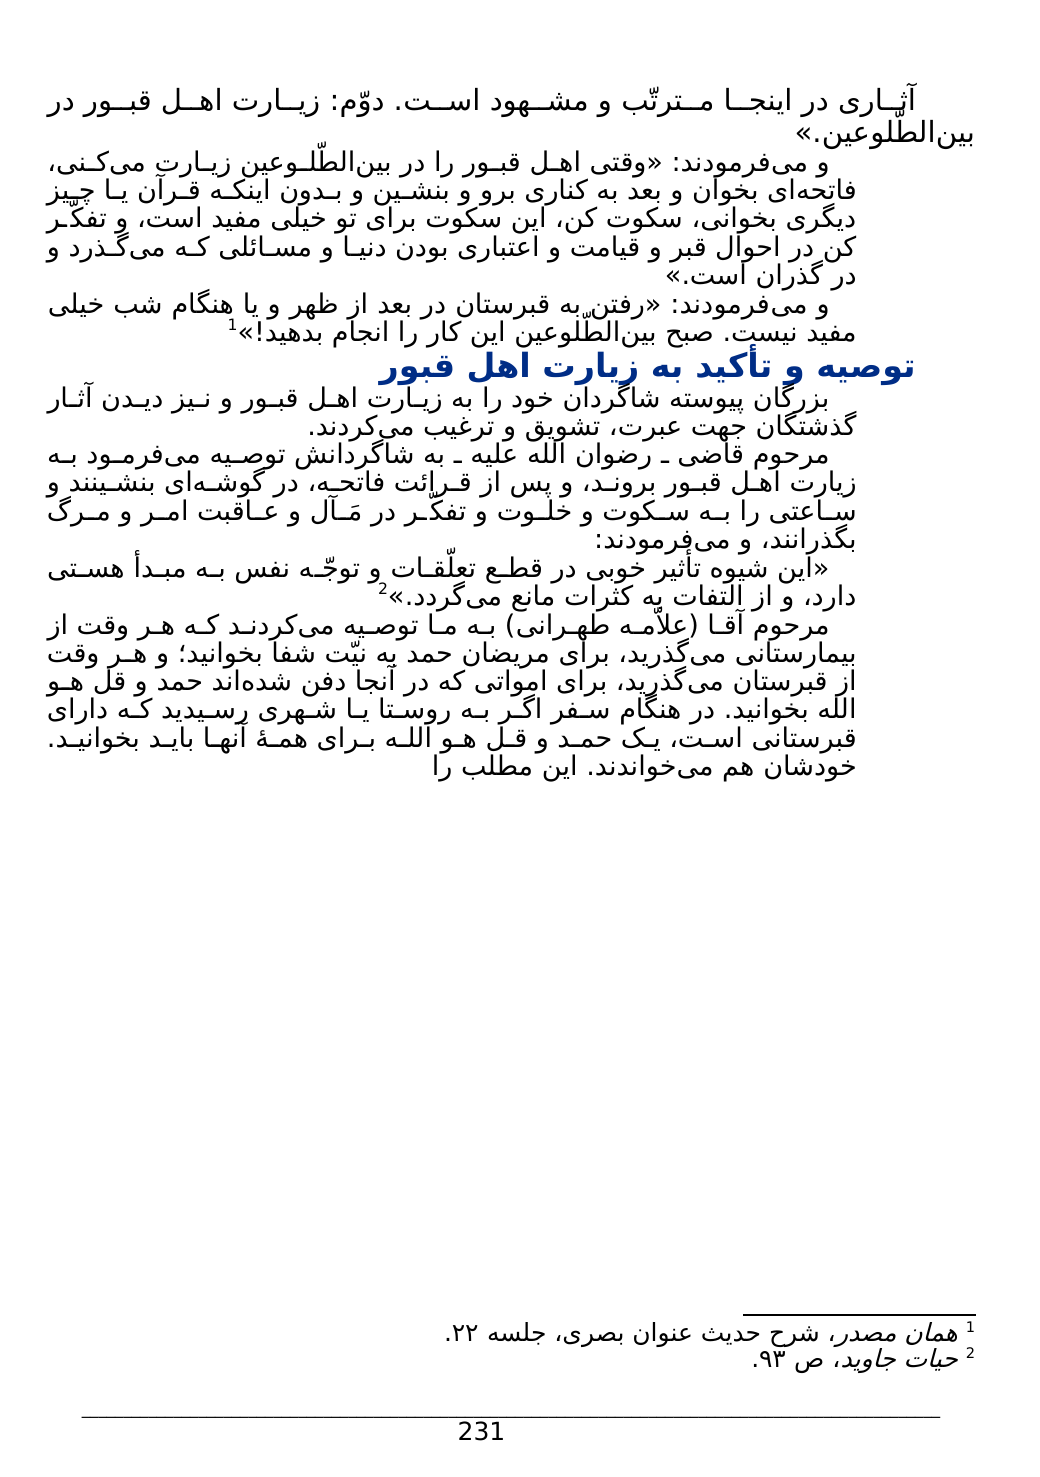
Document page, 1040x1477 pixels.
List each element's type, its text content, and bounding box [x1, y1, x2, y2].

subtitle توصیه و تأکید به زیارت اهل قبور [106, 348, 916, 384]
text و می‌فرمودند: «وقتی اهل قبور را در بین‌الطّلوعین زیارت می‌کنی، فاتحه‌ای بخوان و بعد به کناری برو و بنشین و بدون اینکه قرآن یا چیز دیگری بخوانی، سکوت کن، این سکوت برای تو خیلی مفید است، و تفکّر کن در احوال قبر و قیامت و اعتباری بودن دنیا و مسائلی که می‌گذرد و در گذران است.» [47, 149, 857, 291]
text مرحوم قاضی ـ رضوان الله علیه ـ به شاگردانش توصیه می‌فرمود به زیارت اهل قبور بروند، و پس از قرائت فاتحه، در گوشه‌ای بنشینند و ساعتی را به سکوت و خلوت و تفکّر در مَآل و عاقبت امر و مرگ بگذرانند، و می‌فرمودند: [47, 441, 857, 555]
text «این شیوه تأثیر خوبی در قطع تعلّقات و توجّه نفس به مبدأ هستی دارد، و از التفات به کثرات مانع می‌گردد.» [47, 555, 857, 612]
text بزرگان پیوسته شاگردان خود را به زیارت اهل قبور و نیز دیدن آثار گذشتگان جهت عبرت، تشویق و ترغیب می‌کردند. [47, 384, 857, 441]
text مرحوم آقا (علاّمه طهرانی) به ما توصیه می‌کردند که هر وقت از بیمارستانی می‌گذرید، برای مریضان حمد به نیّت شفا بخوانید؛ و هر وقت از قبرستان می‌گذرید، برای امواتی که در آنجا دفن شده‌اند حمد و قل هو الله بخوانید. در هنگام سفر اگر به روستا یا شهری رسیدید که دارای قبرستانی است، یک حمد و قل هو الله برای همۀ آنها باید بخوانید. خودشان هم می‌خواندند. این مطلب را [47, 612, 857, 782]
text آثاری در اینجا مترتّب و مشهود است. دوّم: زیارت اهل قبور در بین‌الطّلوعین.» [47, 84, 975, 149]
text و می‌فرمودند: «رفتن به قبرستان در بعد از ظهر و یا هنگام شب خیلی مفید نیست. صبح بین‌الطّلوعین این کار را انجام بدهید!» [47, 291, 857, 348]
